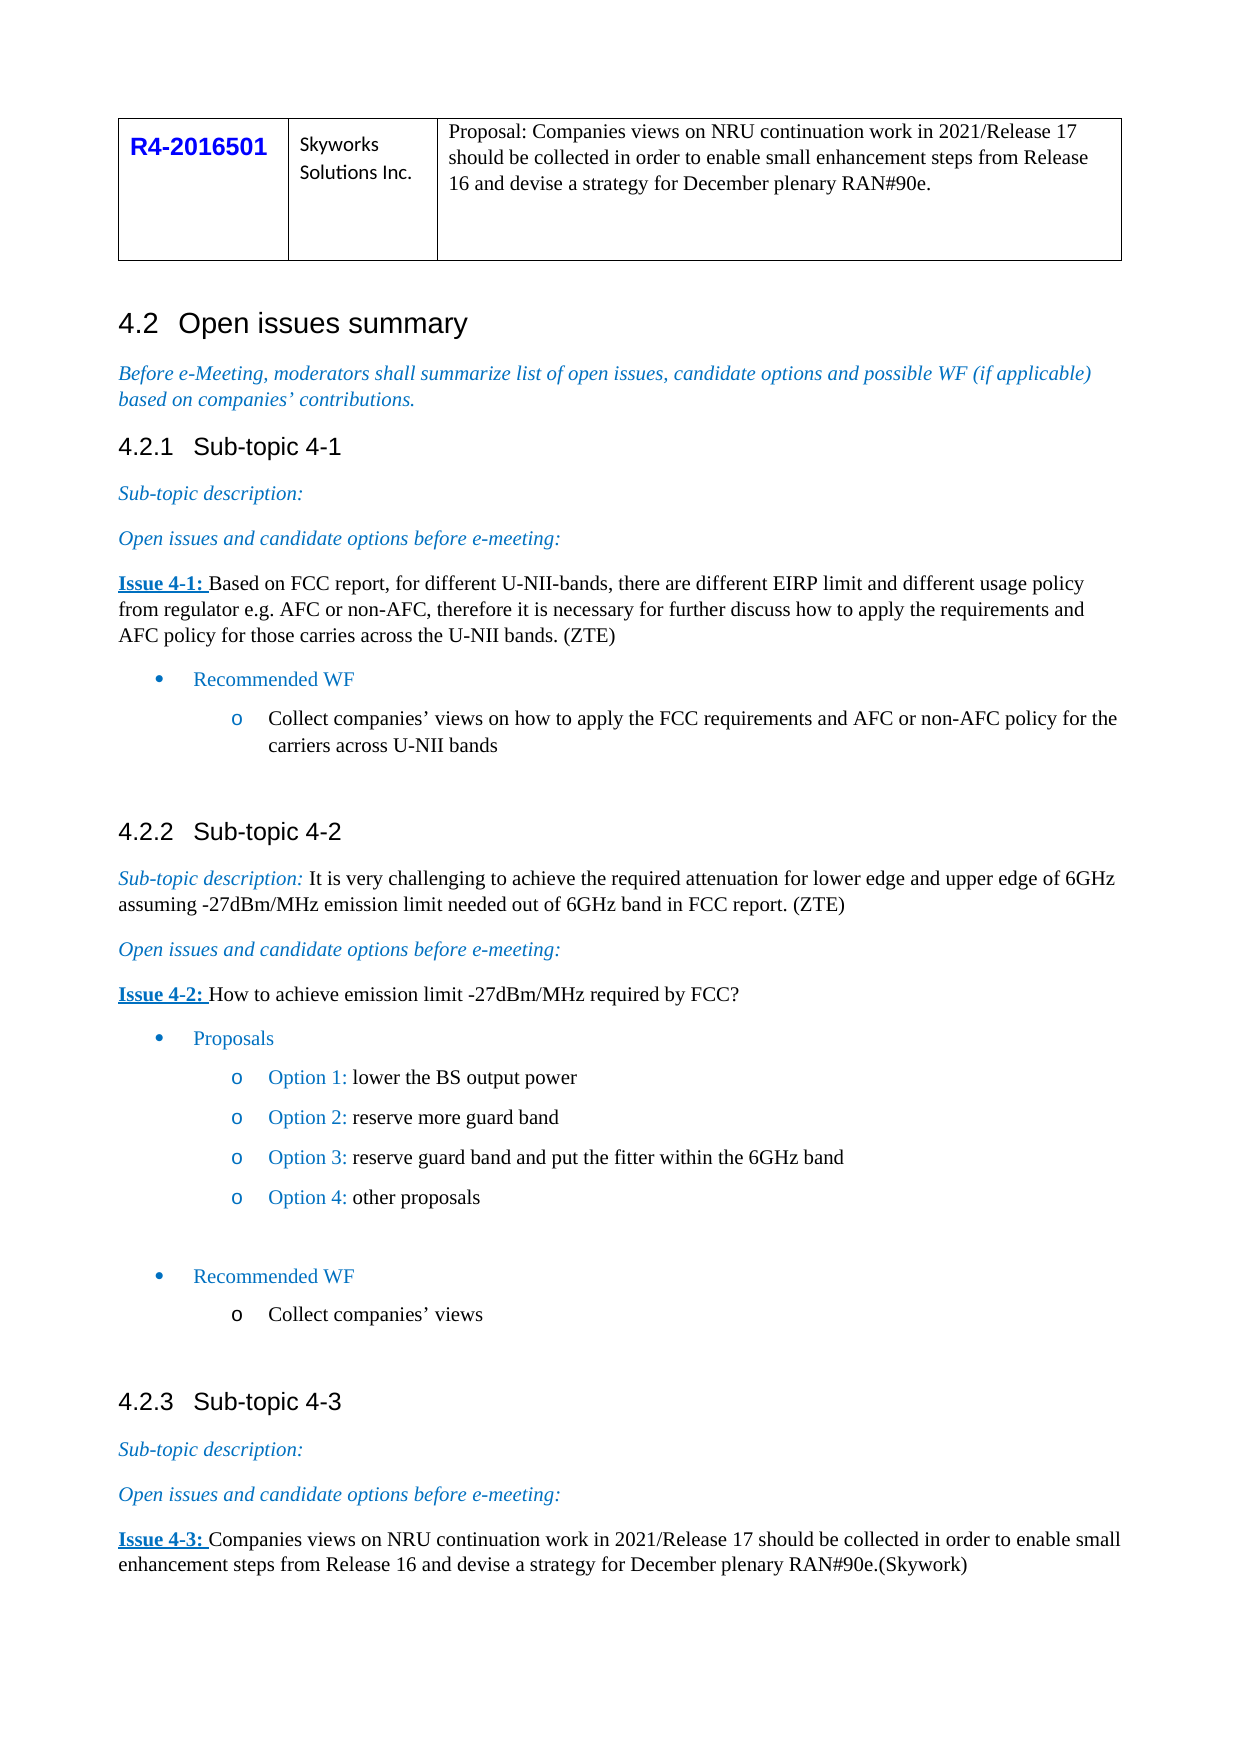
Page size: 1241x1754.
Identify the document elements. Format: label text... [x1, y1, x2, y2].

subtitle Open issues summary [118, 306, 1122, 339]
text Sub-topic description: [118, 1437, 1122, 1461]
subtitle Sub-topic 4-1 [118, 432, 1122, 460]
table_cell Proposal: Companies views on NRU continuation work in 2021/Release 17 should be collected in order to enable small enhancement steps from Release 16 and devise a strategy for December plenary RAN#90e. [438, 119, 1121, 260]
text Issue 4-1: Based on FCC report, for different U-NII-bands, there are different EIRP limit and different usage policy from regulator e.g. AFC or non-AFC, therefore it is necessary for further discuss how to apply the requirements and AFC policy for those carries across the U-NII bands. (ZTE) [118, 571, 1122, 647]
text Sub-topic description: [118, 481, 1122, 505]
list Option 2: reserve more guard band [231, 1105, 1122, 1131]
text Issue 4-2: How to achieve emission limit -27dBm/MHz required by FCC? [118, 982, 1122, 1006]
list Collect companies’ views [231, 1302, 1122, 1328]
list Proposals [156, 1026, 1122, 1050]
list Recommended WF [156, 1264, 1122, 1288]
table_cell R4-2016501 [119, 119, 288, 260]
text Open issues and candidate options before e-meeting: [118, 1482, 1122, 1506]
subtitle Sub-topic 4-3 [118, 1387, 1122, 1416]
list Option 4: other proposals [231, 1185, 1122, 1211]
table_cell Skyworks Solutions Inc. [289, 119, 437, 260]
list Recommended WF [156, 667, 1122, 691]
text Sub-topic description: It is very challenging to achieve the required attenuation for lower edge and upper edge of 6GHz assuming -27dBm/MHz emission limit needed out of 6GHz band in FCC report. (ZTE) [118, 866, 1122, 916]
text Issue 4-3: Companies views on NRU continuation work in 2021/Release 17 should be collected in order to enable small enhancement steps from Release 16 and devise a strategy for December plenary RAN#90e.(Skywork) [118, 1526, 1122, 1576]
text Open issues and candidate options before e-meeting: [118, 526, 1122, 550]
list Option 1: lower the BS output power [231, 1065, 1122, 1090]
text Open issues and candidate options before e-meeting: [118, 937, 1122, 961]
subtitle Sub-topic 4-2 [118, 816, 1122, 845]
text Before e-Meeting, moderators shall summarize list of open issues, candidate options and possible WF (if applicable) based on companies’ contributions. [118, 361, 1122, 411]
list Collect companies’ views on how to apply the FCC requirements and AFC or non-AFC policy for the carriers across U-NII bands [231, 706, 1122, 757]
list Option 3: reserve guard band and put the fitter within the 6GHz band [231, 1145, 1122, 1171]
